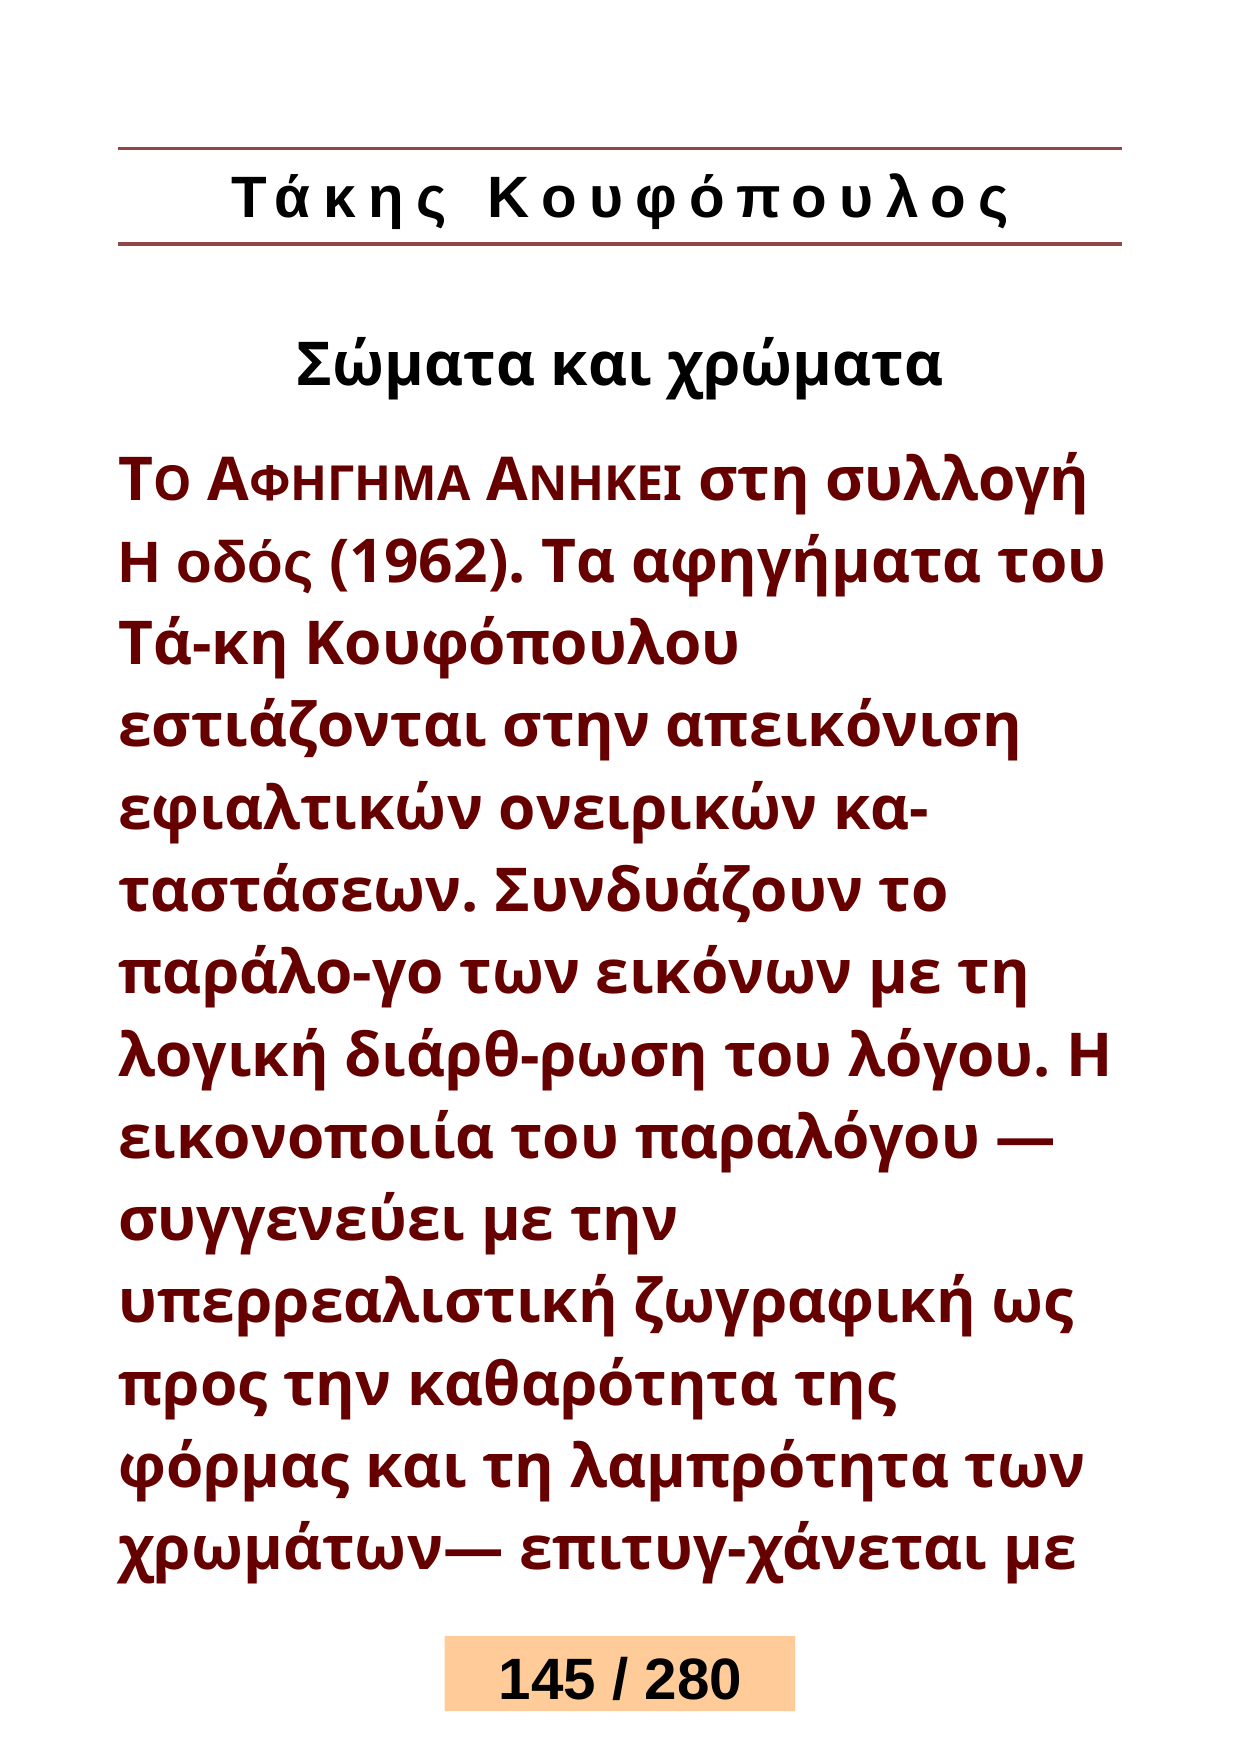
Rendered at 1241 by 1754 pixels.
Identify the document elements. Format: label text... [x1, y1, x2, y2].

text Σώματα και χρώματα [118, 321, 1122, 403]
text Τάκης Κουφόπουλος [118, 150, 1122, 242]
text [118, 435, 1122, 1587]
